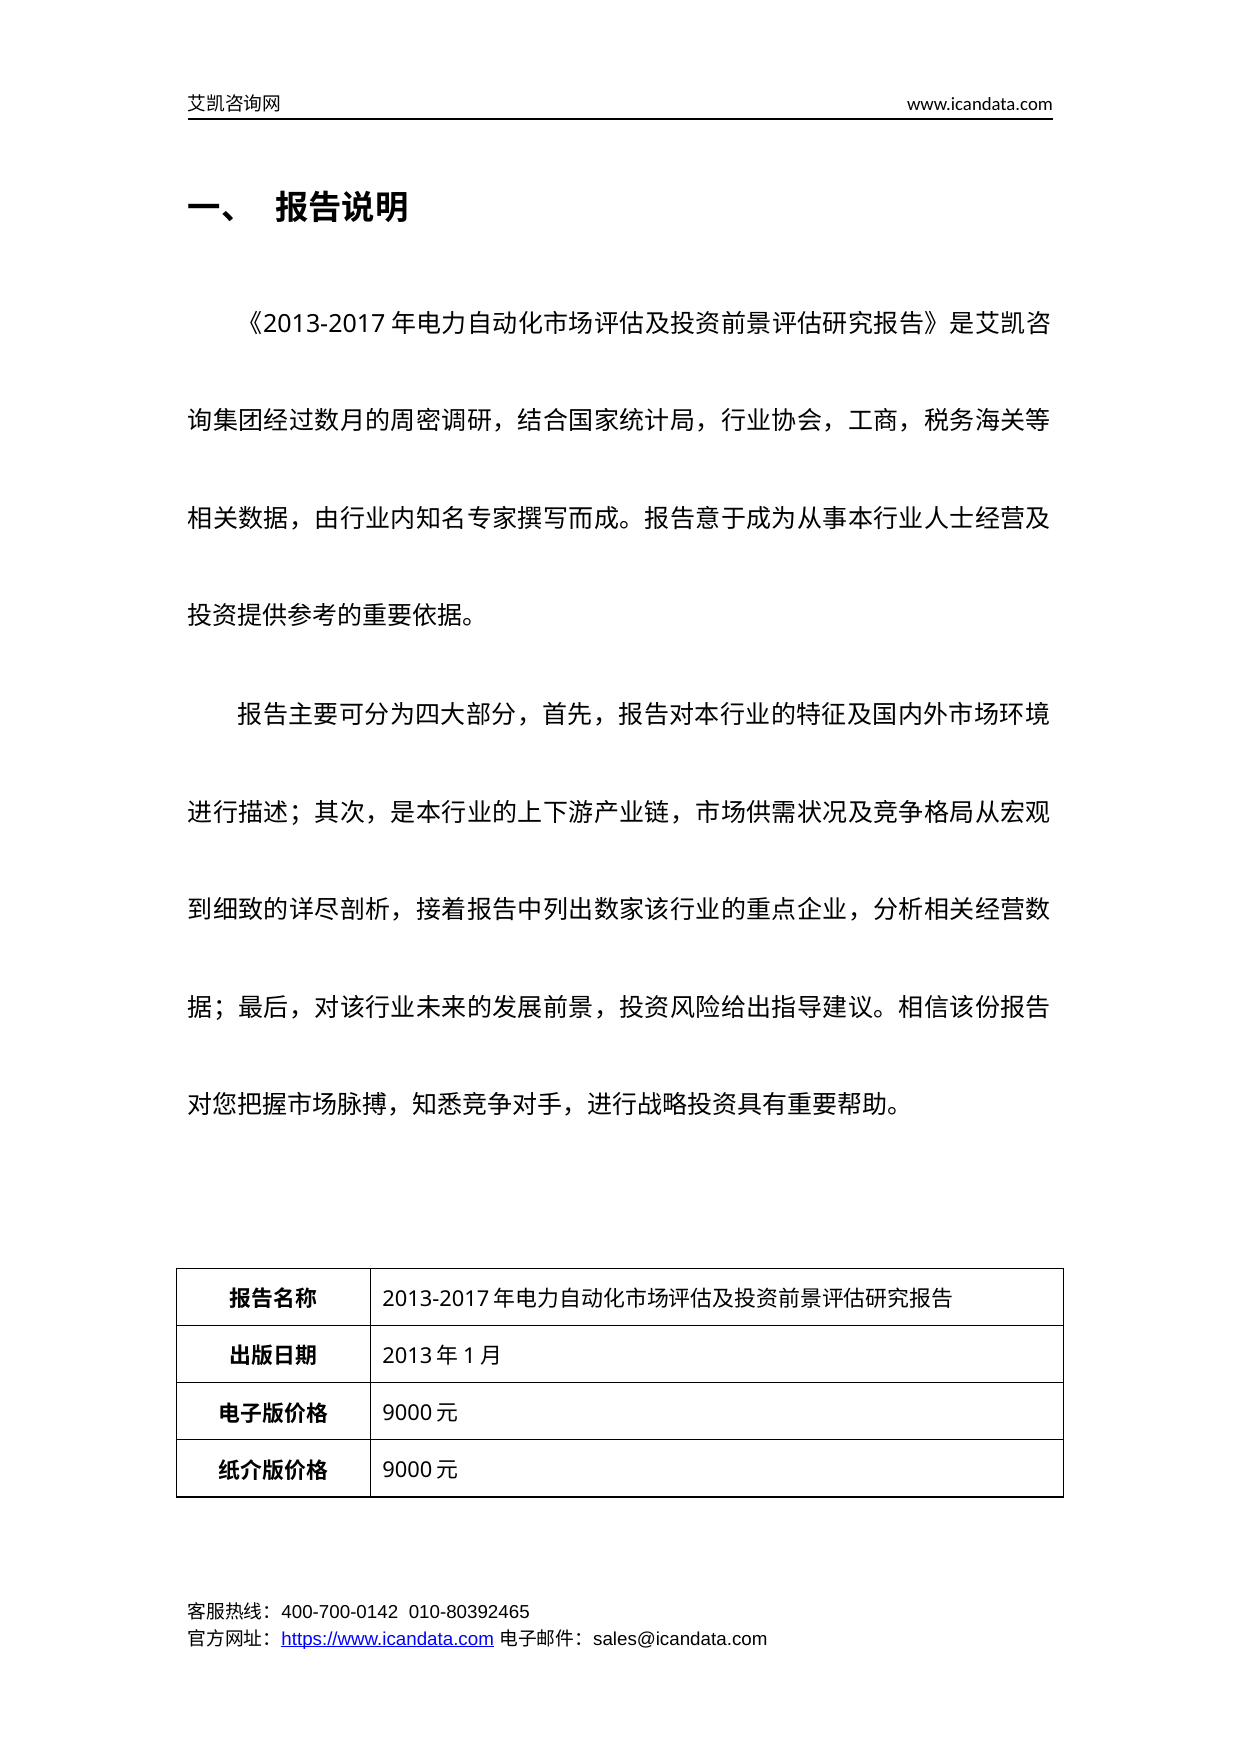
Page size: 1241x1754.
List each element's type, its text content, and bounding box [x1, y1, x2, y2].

table_cell 出版日期 [177, 1326, 370, 1382]
table_cell 9000元 [371, 1383, 1063, 1439]
subtitle 报告说明 [187, 172, 1053, 237]
table_cell 电子版价格 [177, 1383, 370, 1439]
text 报告主要可分为四大部分，首先，报告对本行业的特征及国内外市场环境进行描述；其次，是本行业的上下游产业链，市场供需状况及竞争格局从宏观到细致的详尽剖析，接着报告中列出数家该行业的重点企业，分析相关经营数据；最后，对该行业未来的发展前景，投资风险给出指导建议。相信该份报告对您把握市场脉搏，知悉竞争对手，进行战略投资具有重要帮助。 [187, 681, 1053, 1136]
table_header 2013-2017年电力自动化市场评估及投资前景评估研究报告 [371, 1269, 1063, 1325]
text 《2013-2017年电力自动化市场评估及投资前景评估研究报告》是艾凯咨询集团经过数月的周密调研，结合国家统计局，行业协会，工商，税务海关等相关数据，由行业内知名专家撰写而成。报告意于成为从事本行业人士经营及投资提供参考的重要依据。 [187, 289, 1053, 646]
table_cell 2013年1月 [371, 1326, 1063, 1382]
table_cell 9000元 [371, 1440, 1063, 1496]
table_cell 纸介版价格 [177, 1440, 370, 1496]
table_header 报告名称 [177, 1269, 370, 1325]
